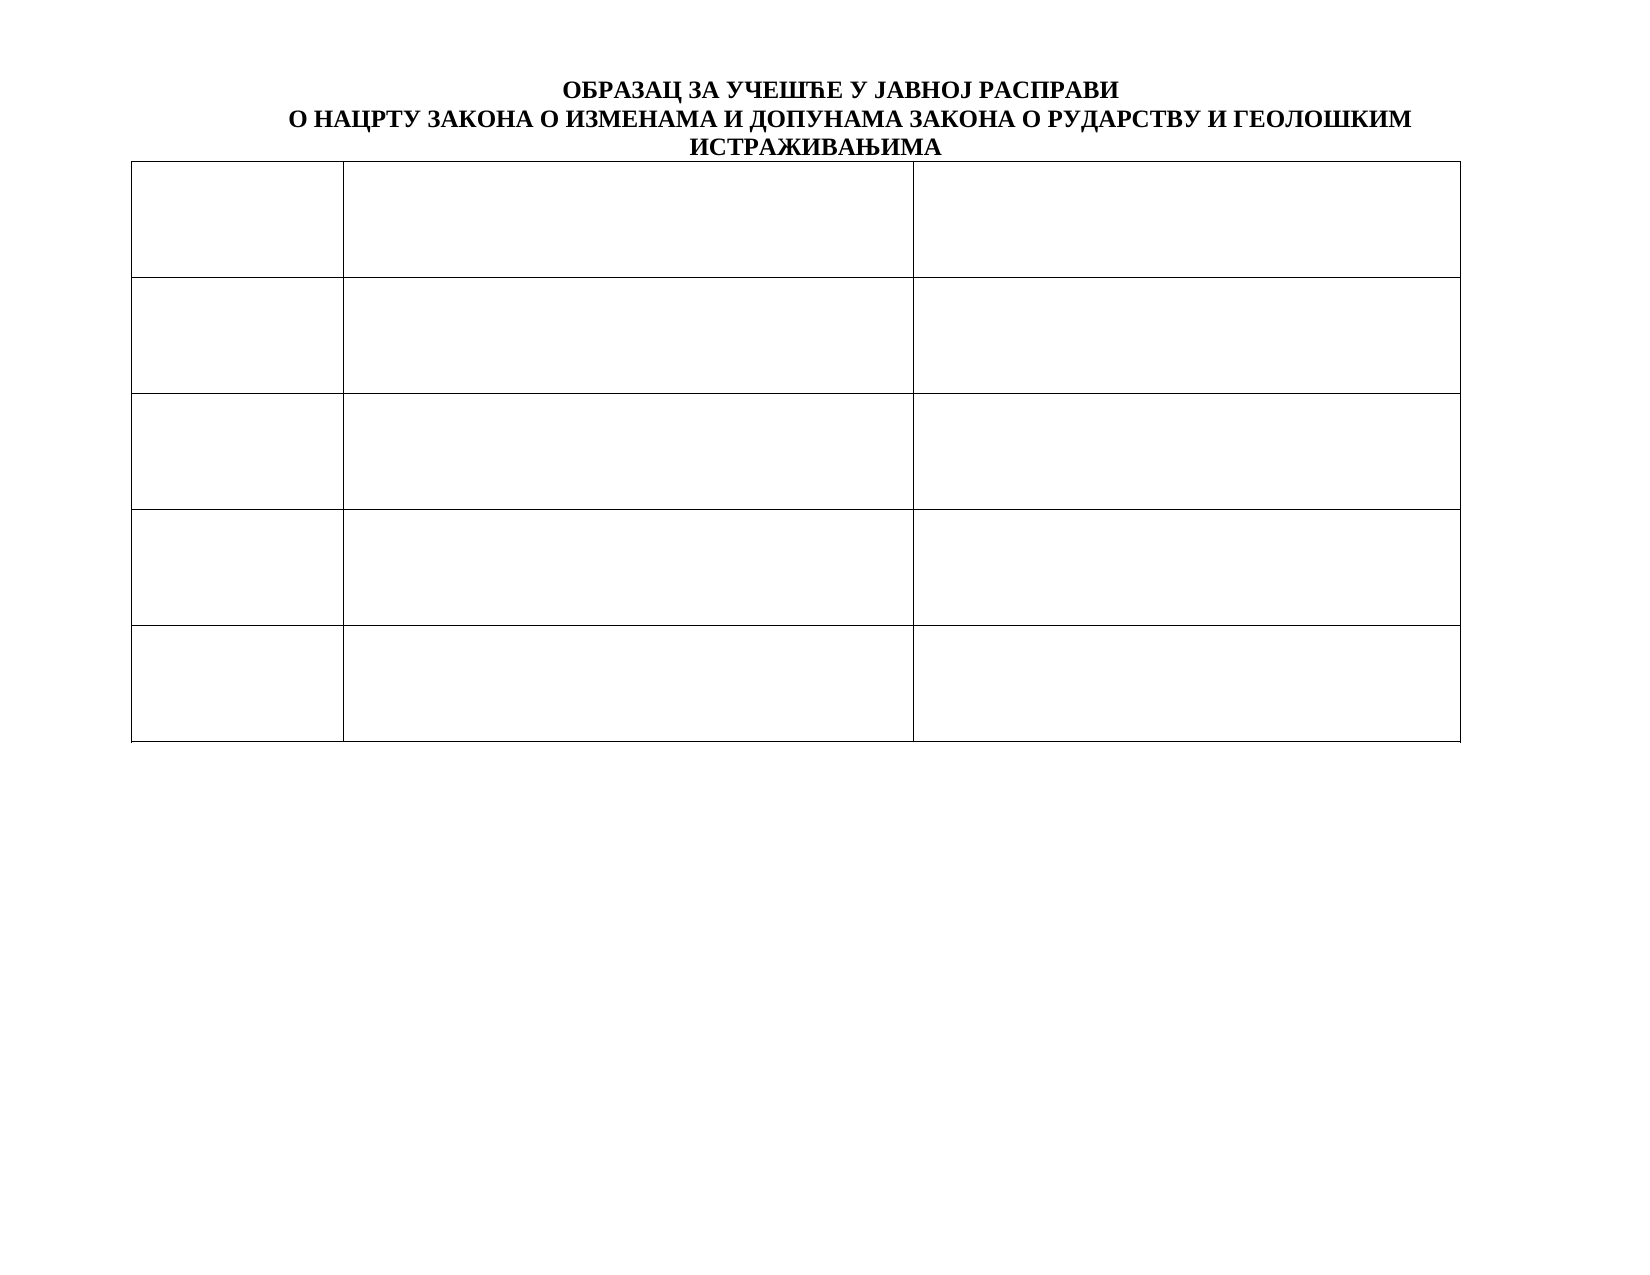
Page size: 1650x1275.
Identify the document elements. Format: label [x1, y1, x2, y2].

table_cell [914, 162, 1460, 277]
table_cell [132, 394, 343, 509]
table_cell [914, 626, 1460, 741]
table_cell [132, 510, 343, 625]
table_cell [132, 278, 343, 393]
table_cell [344, 510, 913, 625]
table_cell [344, 394, 913, 509]
table_cell [914, 510, 1460, 625]
table_cell [344, 626, 913, 741]
table_cell [344, 162, 913, 277]
table_cell [344, 278, 913, 393]
table_cell [914, 278, 1460, 393]
table_cell [914, 394, 1460, 509]
table_cell [132, 162, 343, 277]
table_cell [132, 626, 343, 741]
